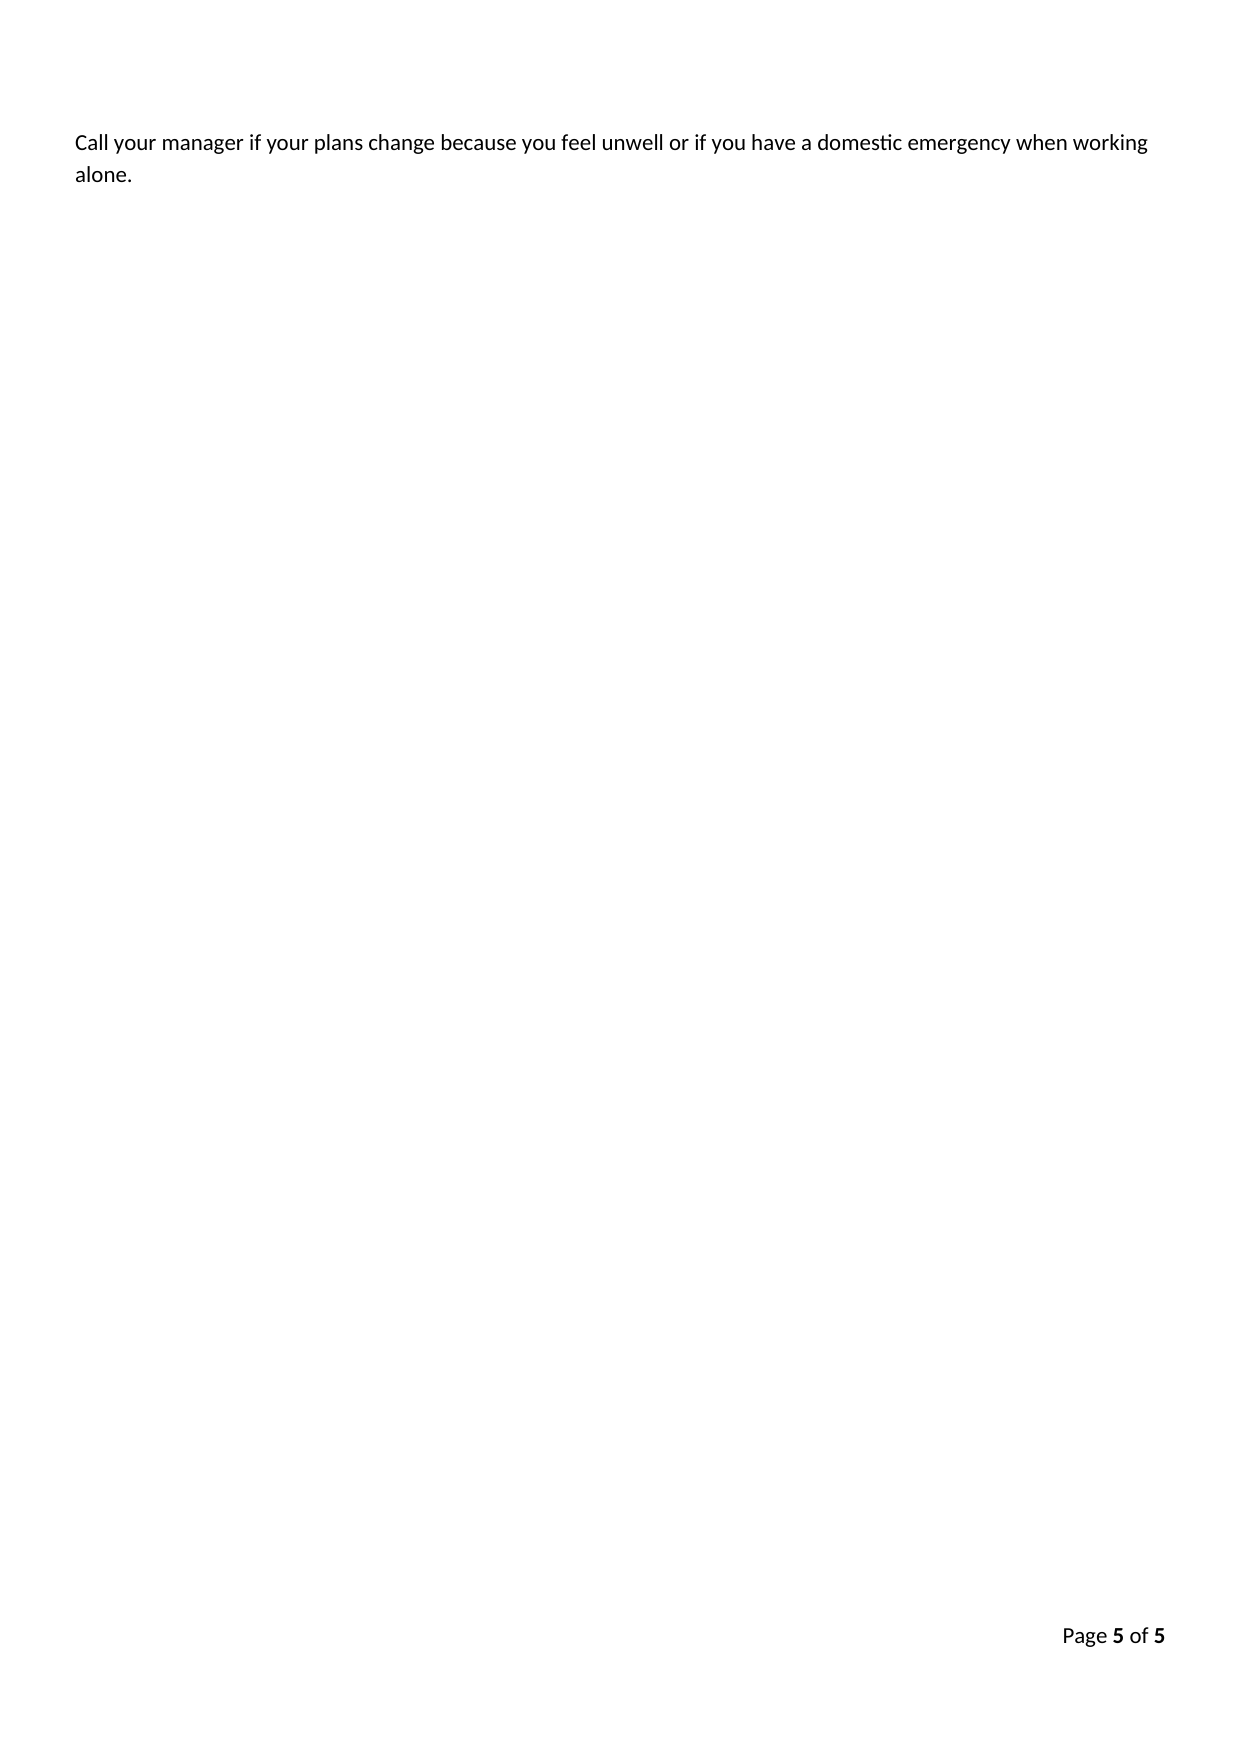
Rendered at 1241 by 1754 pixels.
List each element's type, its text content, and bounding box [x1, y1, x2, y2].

text Call your manager if your plans change because you feel unwell or if you have a domestic emergency when working alone. [75, 128, 1165, 189]
